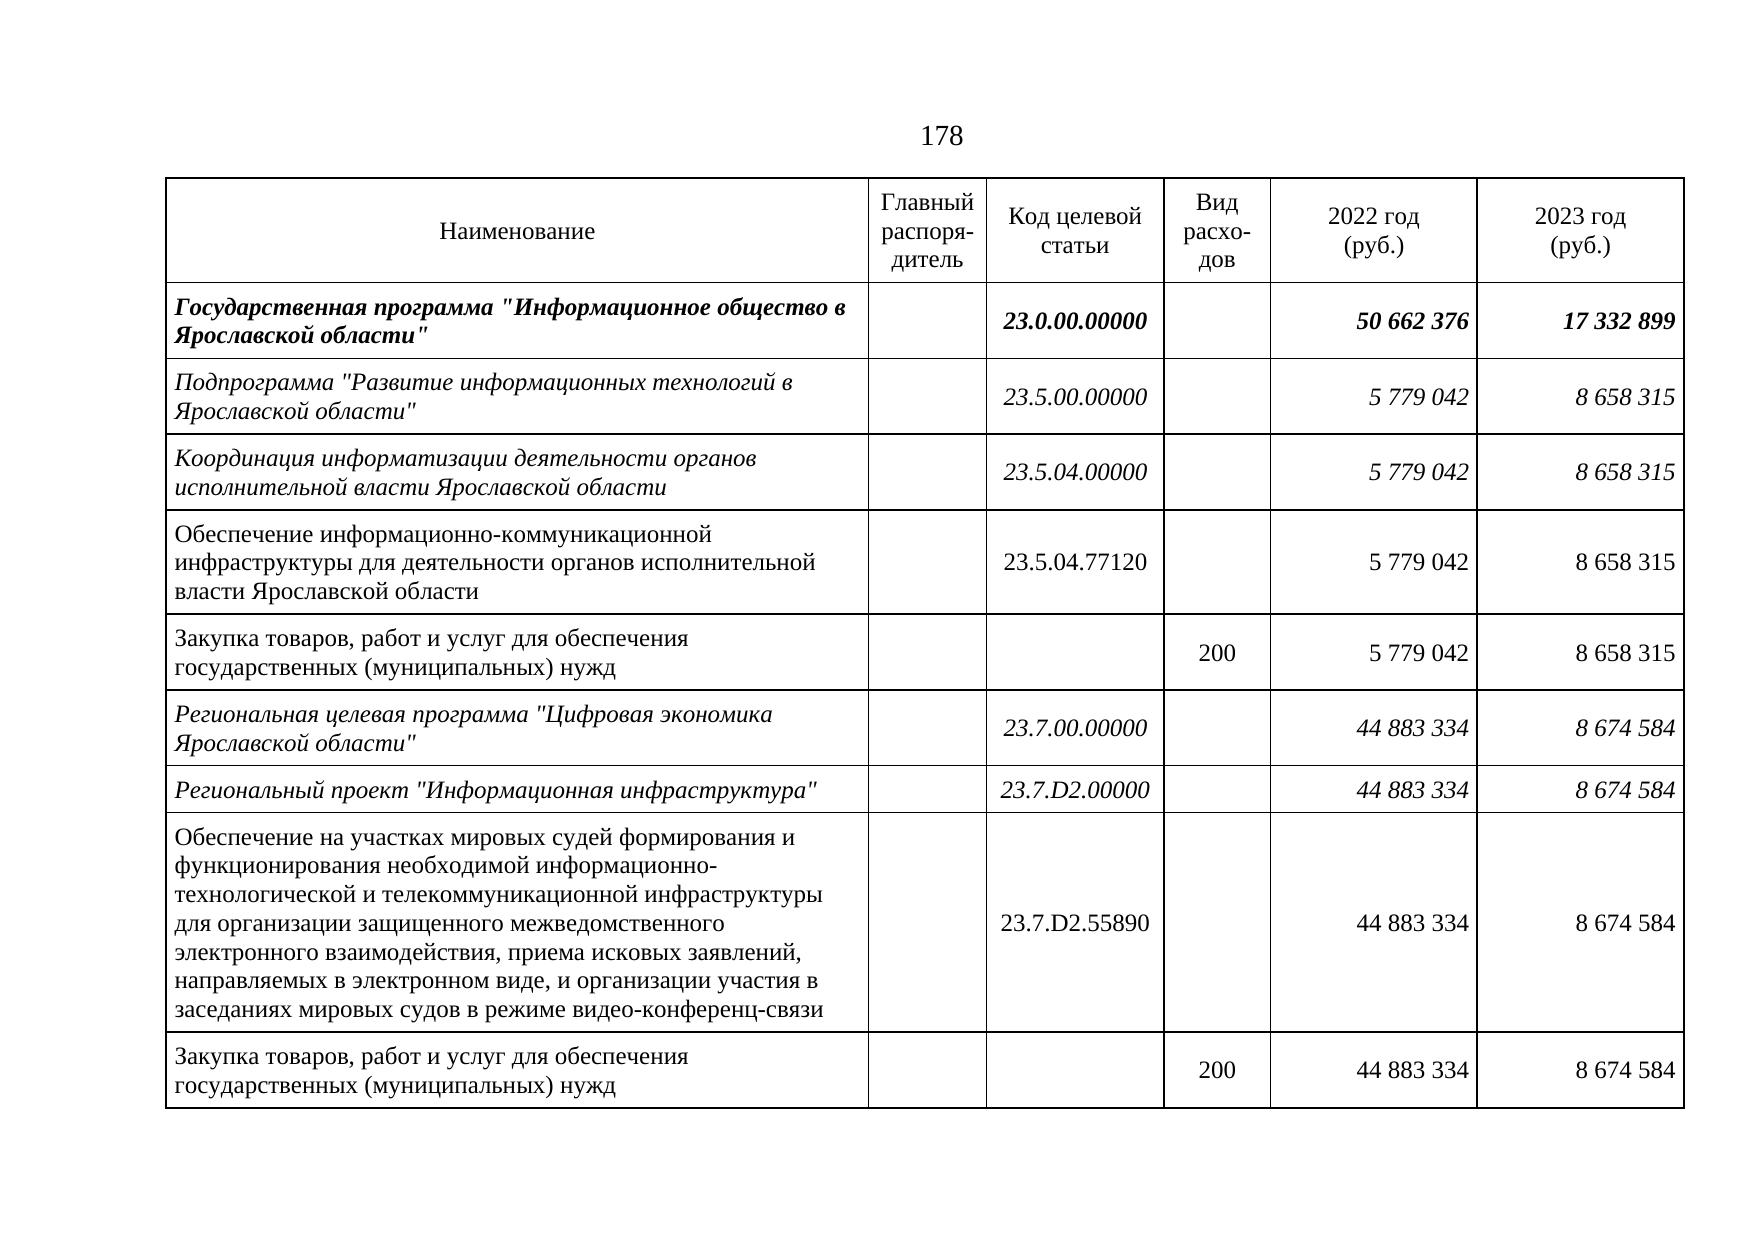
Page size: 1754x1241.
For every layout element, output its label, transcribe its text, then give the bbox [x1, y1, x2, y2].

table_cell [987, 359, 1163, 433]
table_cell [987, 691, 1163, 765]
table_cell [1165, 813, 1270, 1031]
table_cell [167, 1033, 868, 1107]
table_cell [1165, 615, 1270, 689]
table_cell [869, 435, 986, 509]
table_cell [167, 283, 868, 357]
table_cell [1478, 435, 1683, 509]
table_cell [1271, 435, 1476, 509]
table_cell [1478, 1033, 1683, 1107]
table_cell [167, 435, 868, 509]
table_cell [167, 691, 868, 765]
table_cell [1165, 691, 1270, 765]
table_header Вид расхо-дов [1165, 179, 1270, 282]
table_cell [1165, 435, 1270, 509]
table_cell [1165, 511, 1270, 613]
table_header Главный распоря-дитель [869, 179, 986, 282]
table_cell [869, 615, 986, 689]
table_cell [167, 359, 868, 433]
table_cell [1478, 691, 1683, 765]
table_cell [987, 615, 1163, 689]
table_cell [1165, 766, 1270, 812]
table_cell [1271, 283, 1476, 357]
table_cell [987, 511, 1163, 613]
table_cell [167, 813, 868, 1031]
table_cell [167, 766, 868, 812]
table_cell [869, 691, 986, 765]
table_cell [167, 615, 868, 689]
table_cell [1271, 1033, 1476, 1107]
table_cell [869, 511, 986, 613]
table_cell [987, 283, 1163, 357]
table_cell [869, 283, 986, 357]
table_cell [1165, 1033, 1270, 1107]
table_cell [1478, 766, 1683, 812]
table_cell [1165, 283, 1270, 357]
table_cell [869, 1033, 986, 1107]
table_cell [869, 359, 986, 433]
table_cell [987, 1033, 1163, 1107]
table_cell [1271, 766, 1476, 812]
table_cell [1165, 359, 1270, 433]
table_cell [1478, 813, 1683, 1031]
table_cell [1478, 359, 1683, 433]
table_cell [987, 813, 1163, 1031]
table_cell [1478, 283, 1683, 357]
table_header Наименование [167, 179, 868, 282]
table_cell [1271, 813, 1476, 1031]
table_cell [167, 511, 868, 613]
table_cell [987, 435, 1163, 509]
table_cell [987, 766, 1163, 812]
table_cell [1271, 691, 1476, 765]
table_header 2023 год (руб.) [1478, 179, 1683, 282]
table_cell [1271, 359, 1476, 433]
table_header 2022 год (руб.) [1271, 179, 1476, 282]
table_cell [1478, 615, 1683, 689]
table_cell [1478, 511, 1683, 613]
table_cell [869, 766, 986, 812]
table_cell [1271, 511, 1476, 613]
table_header Код целевой статьи [987, 179, 1163, 282]
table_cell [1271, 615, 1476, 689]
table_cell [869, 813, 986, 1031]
